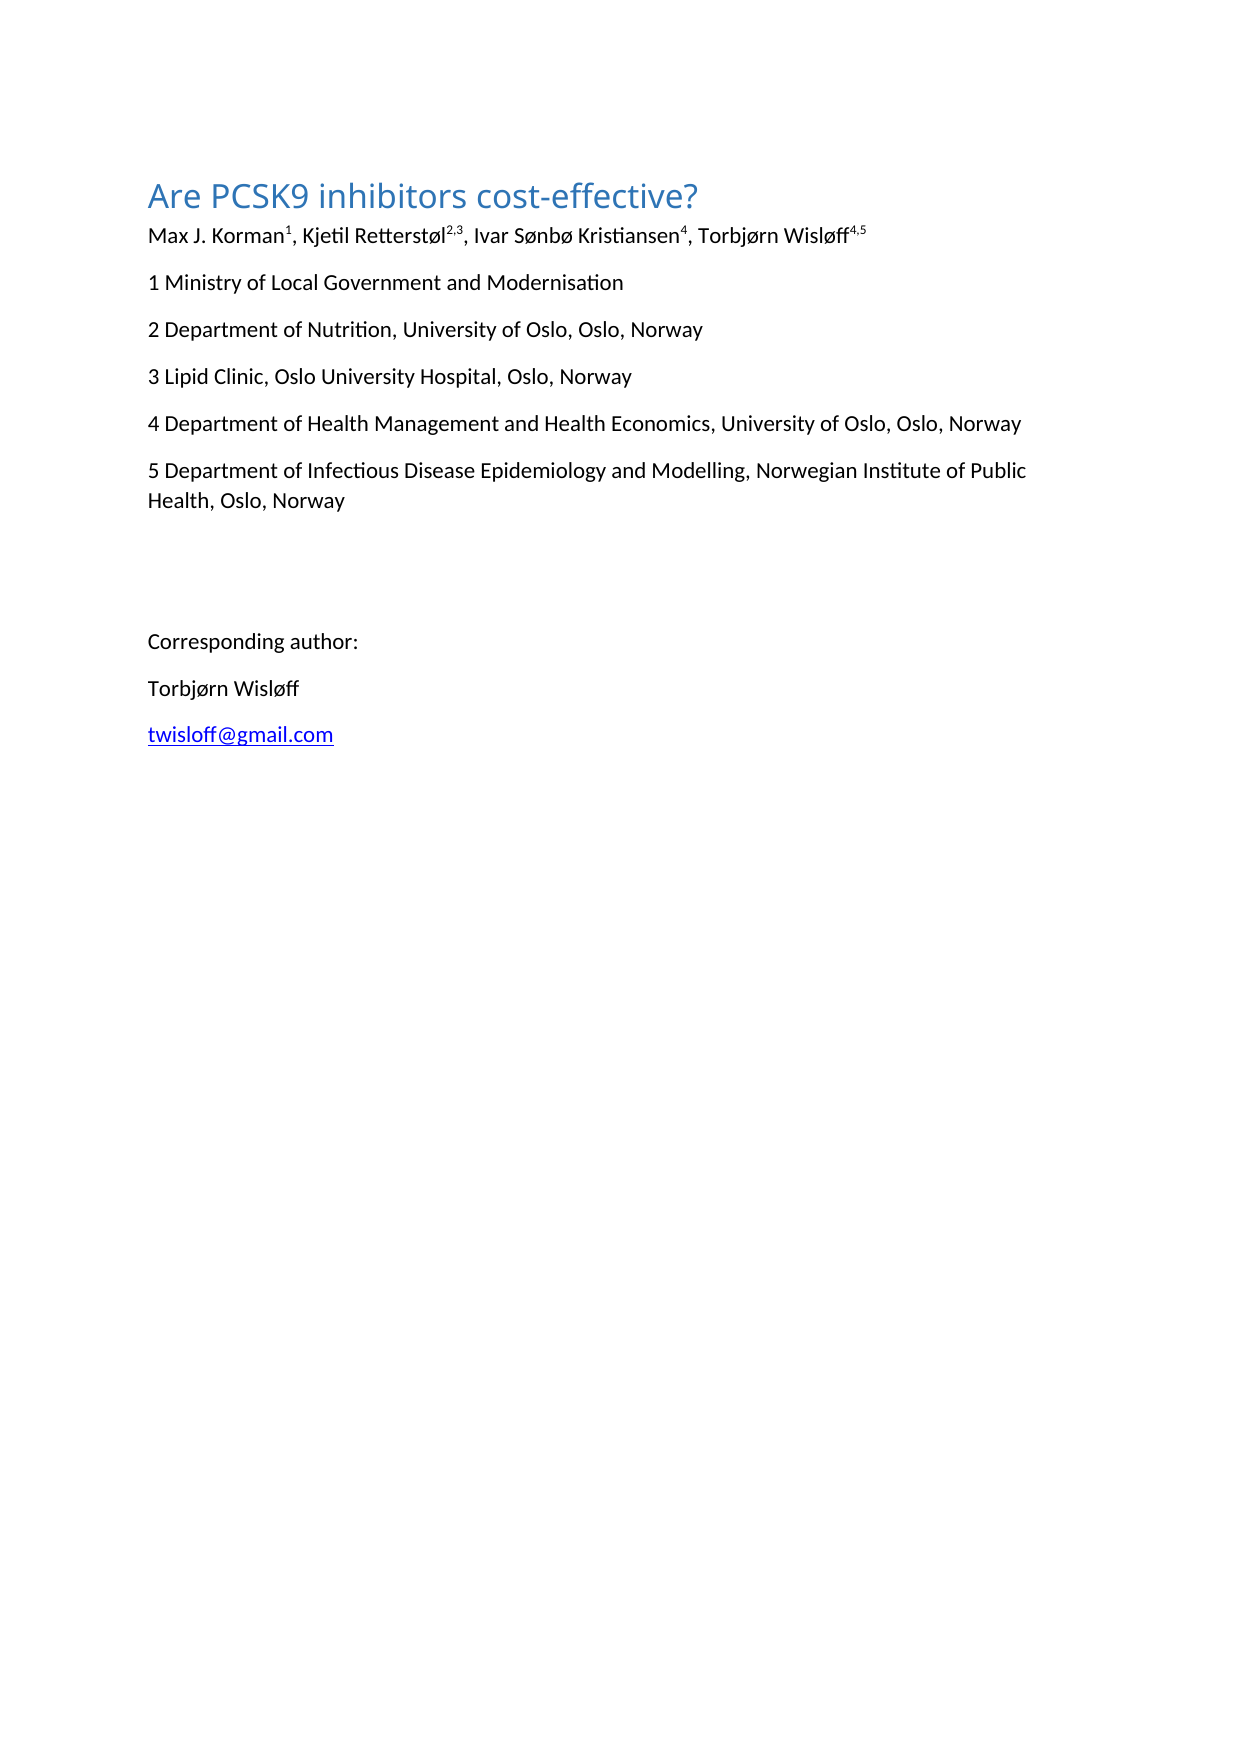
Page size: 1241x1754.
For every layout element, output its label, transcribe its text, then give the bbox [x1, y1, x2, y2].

text 4 Department of Health Management and Health Economics, University of Oslo, Oslo, Norway [148, 409, 1093, 437]
subtitle Are PCSK9 inhibitors cost-effective? [148, 173, 1093, 218]
text 1 Ministry of Local Government and Modernisation [148, 268, 1093, 296]
text 3 Lipid Clinic, Oslo University Hospital, Oslo, Norway [148, 362, 1093, 390]
text Torbjørn Wisløff [148, 674, 1093, 702]
text Corresponding author: [148, 627, 1093, 655]
text 5 Department of Infectious Disease Epidemiology and Modelling, Norwegian Institute of Public Health, Oslo, Norway [148, 456, 1093, 514]
text 2 Department of Nutrition, University of Oslo, Oslo, Norway [148, 315, 1093, 343]
text twisloff@gmail.com [148, 721, 1093, 748]
text Max J. Korman1, Kjetil Retterstøl2,3, Ivar Sønbø Kristiansen4, Torbjørn Wisløff4,5 [148, 222, 1093, 249]
